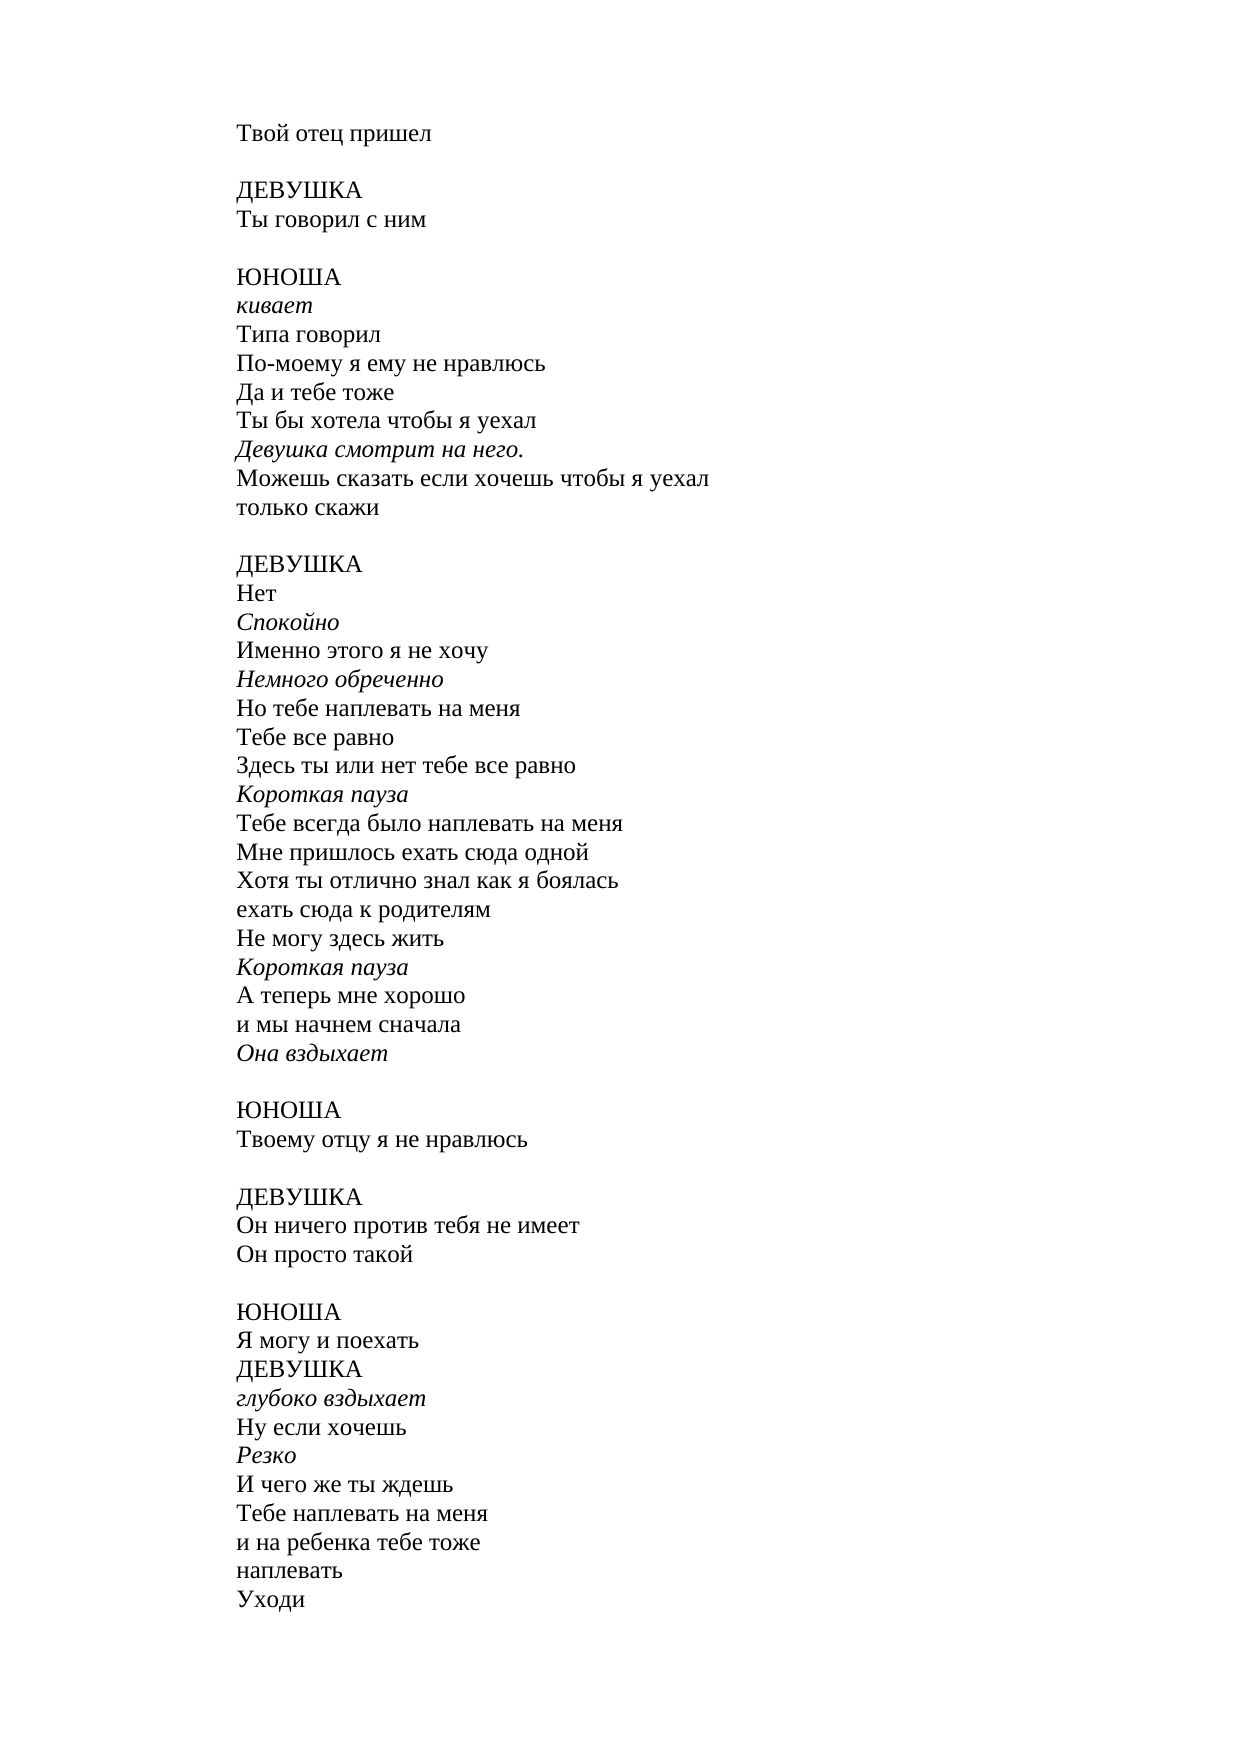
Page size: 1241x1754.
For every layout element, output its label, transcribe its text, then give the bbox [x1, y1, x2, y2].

text ехать сюда к родителям [177, 894, 1152, 923]
text Не могу здесь жить [177, 923, 1152, 952]
text Именно этого я не хочу [177, 636, 1152, 664]
text Ты говорил с ним [177, 204, 1152, 233]
text Уходи [177, 1584, 1152, 1613]
text А теперь мне хорошо [177, 981, 1152, 1009]
text Мне пришлось ехать сюда одной [177, 837, 1152, 866]
text ДЕВУШКА [177, 549, 1152, 578]
text Здесь ты или нет тебе все равно [177, 751, 1152, 779]
text Спокойно [177, 607, 1152, 636]
text Ты бы хотела чтобы я уехал [177, 406, 1152, 434]
text Девушка смотрит на него. [177, 434, 1152, 463]
text и на ребенка тебе тоже [177, 1527, 1152, 1556]
text И чего же ты ждешь [177, 1469, 1152, 1498]
text Но тебе наплевать на меня [177, 693, 1152, 722]
text глубоко вздыхает [177, 1383, 1152, 1412]
text Я могу и поехать [177, 1326, 1152, 1354]
text Ну если хочешь [177, 1412, 1152, 1441]
text ЮНОША [177, 1297, 1152, 1326]
text Короткая пауза [177, 952, 1152, 981]
text Можешь сказать если хочешь чтобы я уехал [177, 463, 1152, 492]
text Он ничего против тебя не имеет [177, 1211, 1152, 1239]
text ЮНОША [177, 262, 1152, 291]
text ДЕВУШКА [177, 1182, 1152, 1211]
text и мы начнем сначала [177, 1009, 1152, 1038]
text Резко [177, 1441, 1152, 1469]
text Хотя ты отлично знал как я боялась [177, 866, 1152, 894]
text Тебе всегда было наплевать на меня [177, 808, 1152, 837]
text ЮНОША [177, 1096, 1152, 1124]
text По-моему я ему не нравлюсь [177, 348, 1152, 377]
text Немного обреченно [177, 664, 1152, 693]
text кивает [177, 291, 1152, 319]
text ДЕВУШКА [177, 1354, 1152, 1383]
text Короткая пауза [177, 779, 1152, 808]
text только скажи [177, 492, 1152, 521]
text Типа говорил [177, 319, 1152, 348]
text наплевать [177, 1556, 1152, 1584]
text Она вздыхает [177, 1038, 1152, 1067]
text Да и тебе тоже [177, 377, 1152, 406]
text Нет [177, 578, 1152, 607]
text ДЕВУШКА [177, 176, 1152, 204]
text Тебе все равно [177, 722, 1152, 751]
text Он просто такой [177, 1239, 1152, 1268]
text Твоему отцу я не нравлюсь [177, 1124, 1152, 1153]
text Тебе наплевать на меня [177, 1498, 1152, 1527]
text Твой отец пришел [177, 118, 1152, 147]
